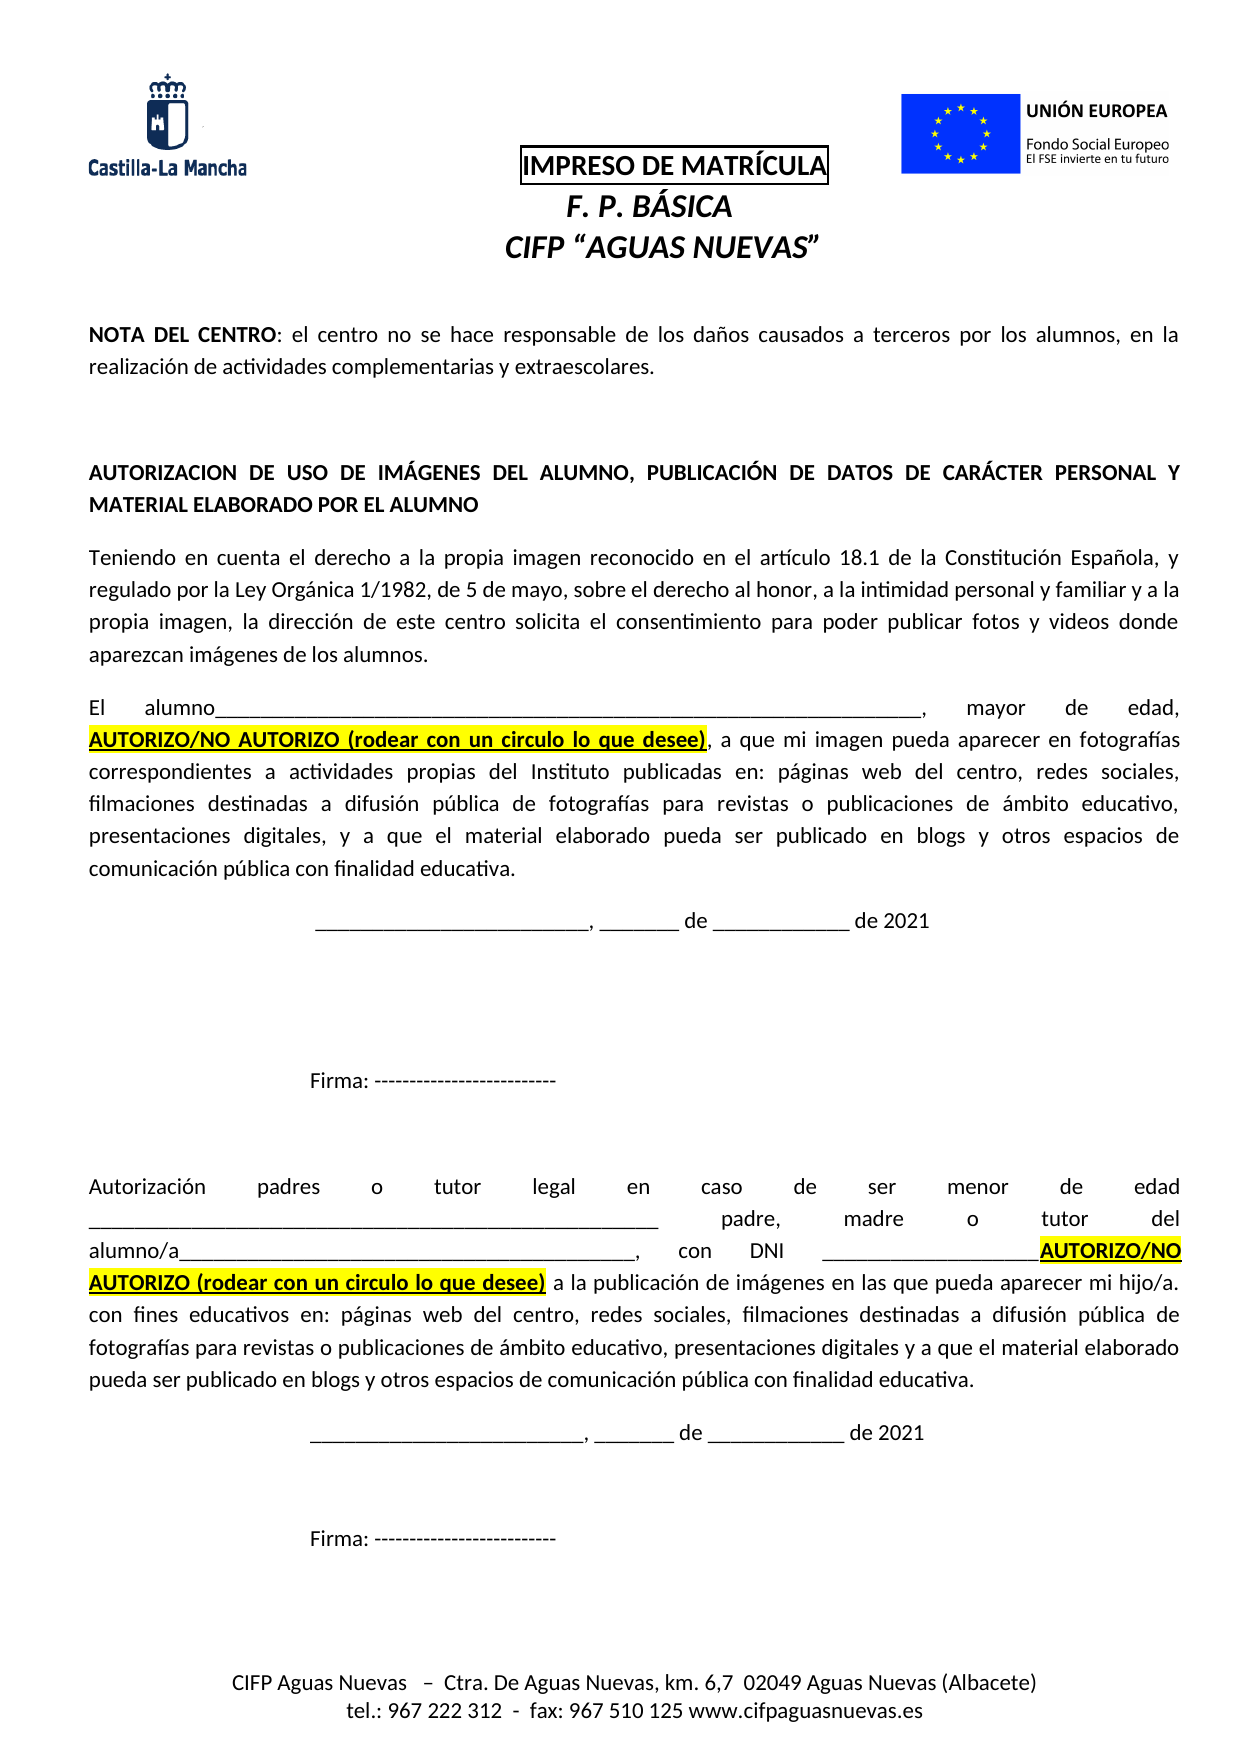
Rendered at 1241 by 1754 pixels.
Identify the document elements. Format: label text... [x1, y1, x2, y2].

text Firma: -------------------------- [236, 1066, 1181, 1094]
text NOTA DEL CENTRO: el centro no se hace responsable de los daños causados a terceros por los alumnos, en la realización de actividades complementarias y extraescolares. [89, 320, 1181, 380]
text AUTORIZACION DE USO DE IMÁGENES DEL ALUMNO, PUBLICACIÓN DE DATOS DE CARÁCTER PERSONAL Y MATERIAL ELABORADO POR EL ALUMNO [89, 458, 1181, 518]
picture [88, 73, 247, 176]
text ________________________, _______ de ____________ de 2021 [236, 907, 1181, 935]
text Firma: -------------------------- [236, 1524, 1181, 1552]
text Teniendo en cuenta el derecho a la propia imagen reconocido en el artículo 18.1 de la Constitución Española, y regulado por la Ley Orgánica 1/1982, de 5 de mayo, sobre el derecho al honor, a la intimidad personal y familiar y a la propia imagen, la dirección de este centro solicita el consentimiento para poder publicar fotos y videos donde aparezcan imágenes de los alumnos. [89, 543, 1181, 668]
text Autorización padres o tutor legal en caso de ser menor de edad __________________________________________________ padre, madre o tutor del alumno/a________________________________________, con DNI ___________________AUTORIZO/NO AUTORIZO (rodear con un circulo lo que desee) a la publicación de imágenes en las que pueda aparecer mi hijo/a. con fines educativos en: páginas web del centro, redes sociales, filmaciones destinadas a difusión pública de fotografías para revistas o publicaciones de ámbito educativo, presentaciones digitales y a que el material elaborado pueda ser publicado en blogs y otros espacios de comunicación pública con finalidad educativa. [89, 1172, 1181, 1393]
text El alumno______________________________________________________________, mayor de edad, AUTORIZO/NO AUTORIZO (rodear con un circulo lo que desee), a que mi imagen pueda aparecer en fotografías correspondientes a actividades propias del Instituto publicadas en: páginas web del centro, redes sociales, filmaciones destinadas a difusión pública de fotografías para revistas o publicaciones de ámbito educativo, presentaciones digitales, y a que el material elaborado pueda ser publicado en blogs y otros espacios de comunicación pública con finalidad educativa. [89, 693, 1181, 882]
text ________________________, _______ de ____________ de 2021 [310, 1418, 1181, 1446]
picture [900, 91, 1169, 176]
